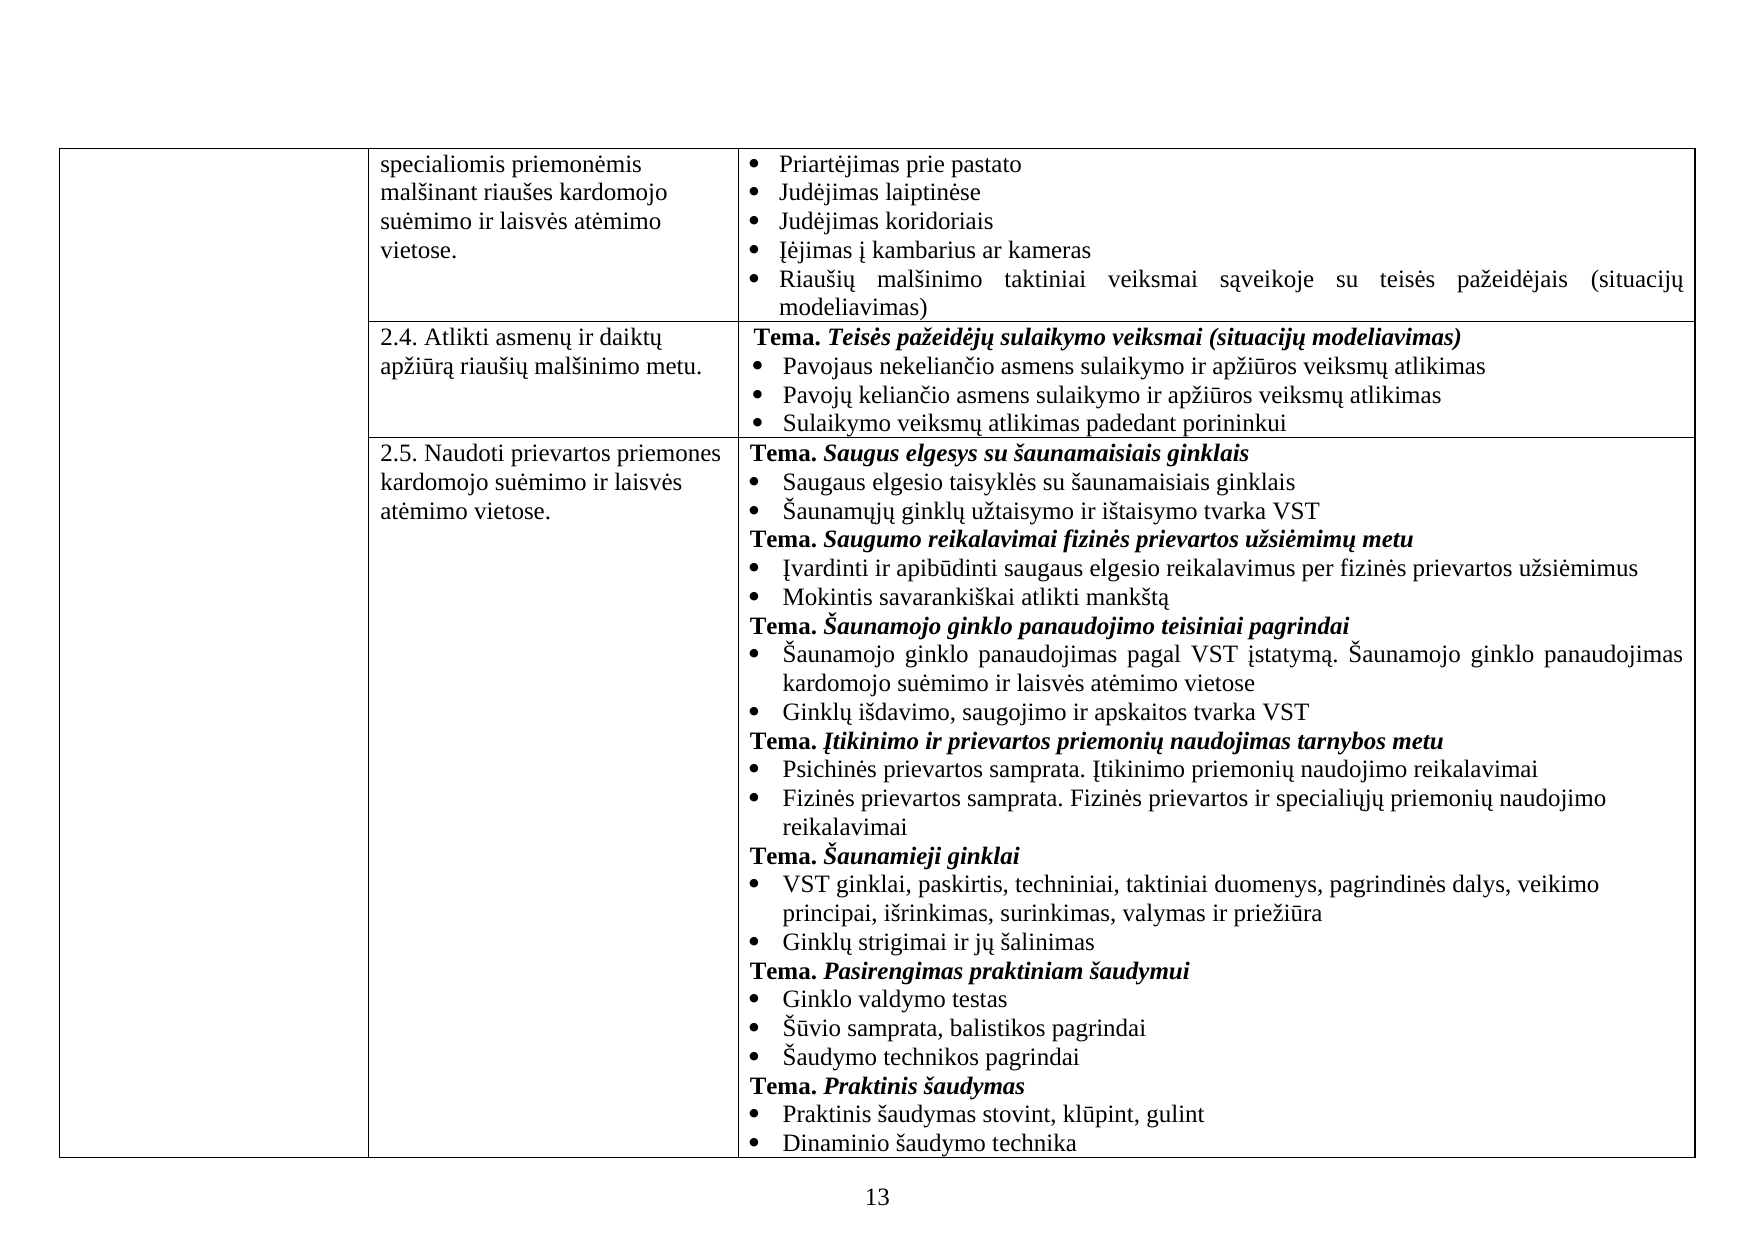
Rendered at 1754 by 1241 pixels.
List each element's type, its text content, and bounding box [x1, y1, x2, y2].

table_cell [369, 149, 738, 321]
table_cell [369, 438, 738, 1157]
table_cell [739, 438, 1694, 1157]
table_cell 2.4. Atlikti asmenų ir daiktų apžiūrą riaušių malšinimo metu. [369, 322, 738, 437]
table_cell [739, 149, 1694, 321]
table_cell Tema. Teisės pažeidėjų sulaikymo veiksmai (situacijų modeliavimas) Pavojaus nekeliančio asmens sulaikymo ir apžiūros veiksmų atlikimas Pavojų keliančio asmens sulaikymo ir apžiūros veiksmų atlikimas Sulaikymo veiksmų atlikimas padedant porininkui [739, 322, 1694, 437]
